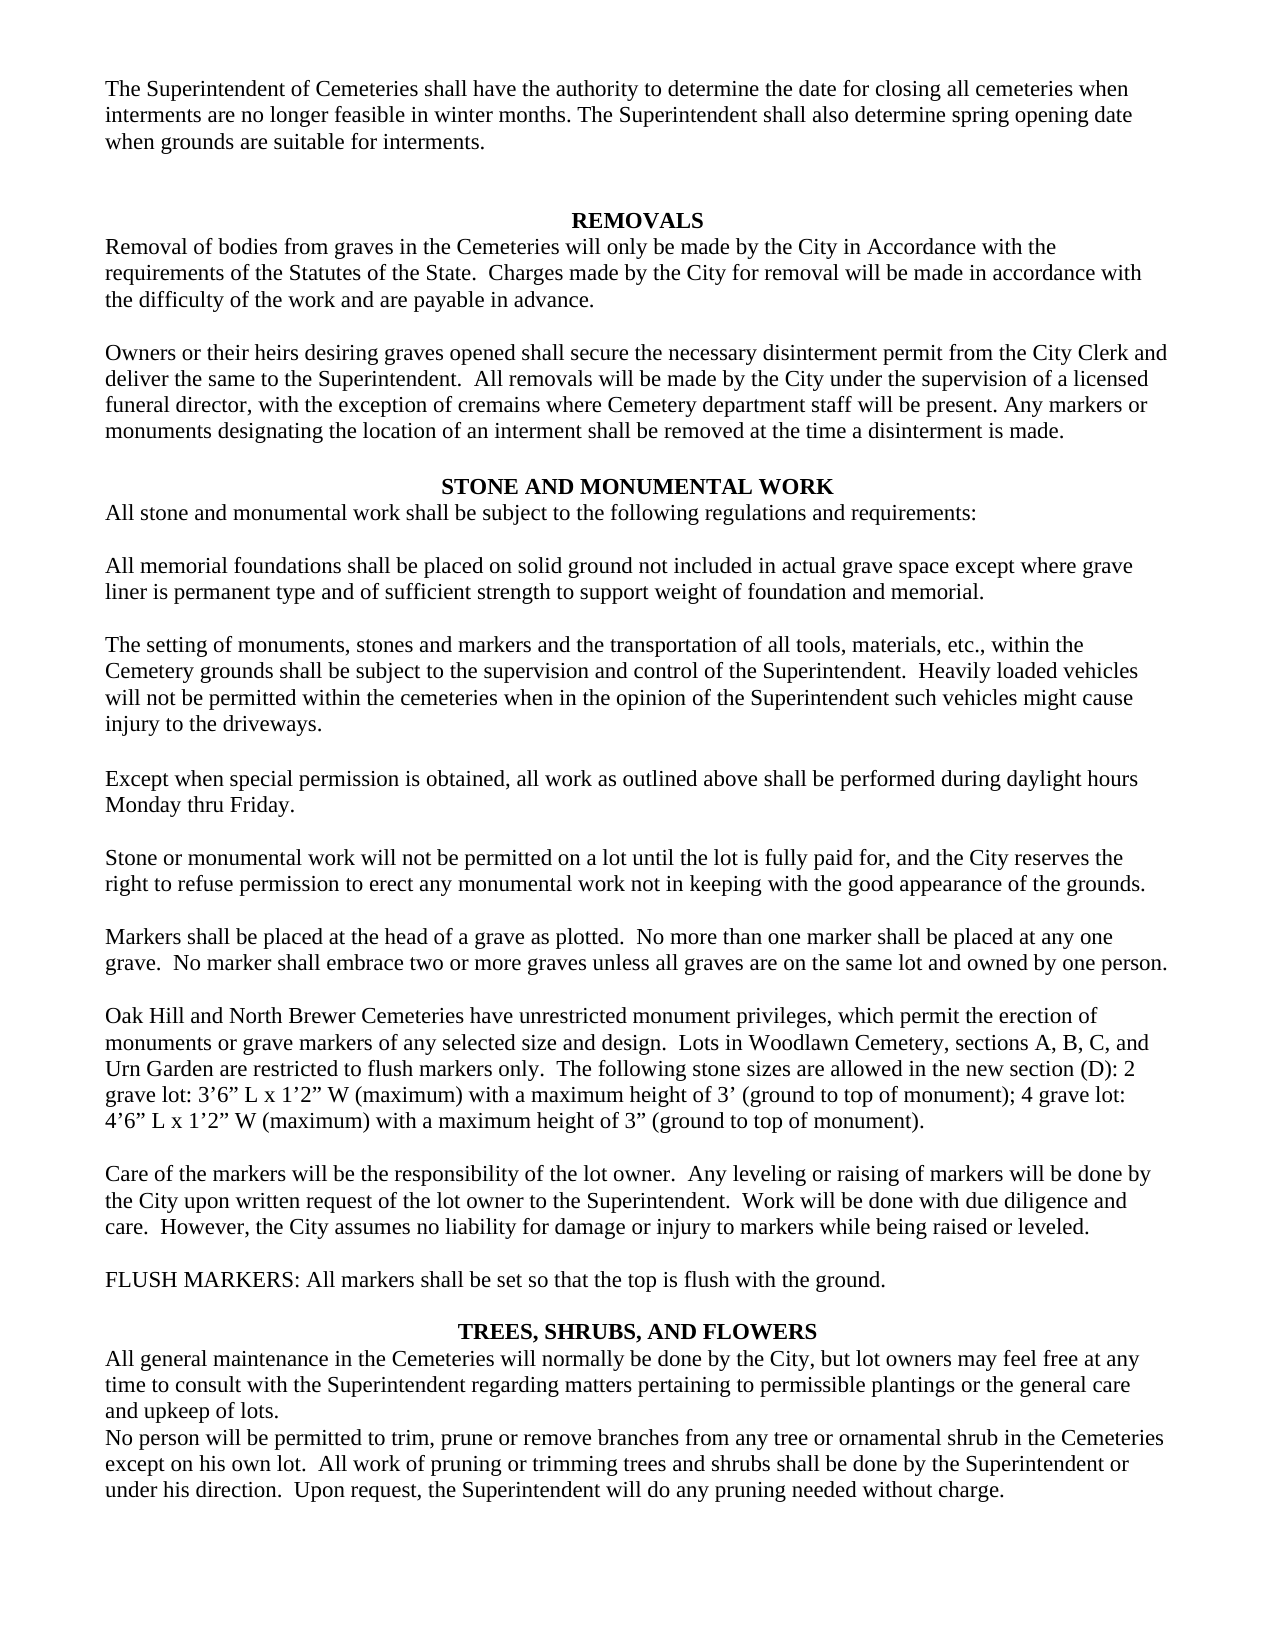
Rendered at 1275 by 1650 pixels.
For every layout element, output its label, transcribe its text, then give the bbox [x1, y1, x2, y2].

subtitle REMOVALS [105, 207, 1170, 233]
text Markers shall be placed at the head of a grave as plotted. No more than one marker shall be placed at any one grave. No marker shall embrace two or more graves unless all graves are on the same lot and owned by one person. [105, 923, 1170, 976]
text FLUSH MARKERS: All markers shall be set so that the top is flush with the ground. [105, 1266, 1170, 1292]
text Removal of bodies from graves in the Cemeteries will only be made by the City in Accordance with the requirements of the Statutes of the State. Charges made by the City for removal will be made in accordance with the difficulty of the work and are payable in advance. [105, 233, 1170, 312]
text Oak Hill and North Brewer Cemeteries have unrestricted monument privileges, which permit the erection of monuments or grave markers of any selected size and design. Lots in Woodlawn Cemetery, sections A, B, C, and Urn Garden are restricted to flush markers only. The following stone sizes are allowed in the new section (D): 2 grave lot: 3’6” L x 1’2” W (maximum) with a maximum height of 3’ (ground to top of monument); 4 grave lot: 4’6” L x 1’2” W (maximum) with a maximum height of 3” (ground to top of monument). [105, 1002, 1170, 1134]
text The setting of monuments, stones and markers and the transportation of all tools, materials, etc., within the Cemetery grounds shall be subject to the supervision and control of the Superintendent. Heavily loaded vehicles will not be permitted within the cemeteries when in the opinion of the Superintendent such vehicles might cause injury to the driveways. [105, 631, 1170, 736]
subtitle STONE AND MONUMENTAL WORK [105, 473, 1170, 499]
text Care of the markers will be the responsibility of the lot owner. Any leveling or raising of markers will be done by the City upon written request of the lot owner to the Superintendent. Work will be done with due diligence and care. However, the City assumes no liability for damage or injury to markers while being raised or leveled. [105, 1160, 1170, 1239]
text All stone and monumental work shall be subject to the following regulations and requirements: [105, 499, 1170, 525]
subtitle TREES, SHRUBS, AND FLOWERS [105, 1318, 1170, 1345]
text The Superintendent of Cemeteries shall have the authority to determine the date for closing all cemeteries when interments are no longer feasible in winter months. The Superintendent shall also determine spring opening date when grounds are suitable for interments. [105, 75, 1170, 154]
text All general maintenance in the Cemeteries will normally be done by the City, but lot owners may feel free at any time to consult with the Superintendent regarding matters pertaining to permissible plantings or the general care and upkeep of lots. [105, 1345, 1170, 1424]
text Stone or monumental work will not be permitted on a lot until the lot is fully paid for, and the City reserves the right to refuse permission to erect any monumental work not in keeping with the good appearance of the grounds. [105, 844, 1170, 897]
text No person will be permitted to trim, prune or remove branches from any tree or ornamental shrub in the Cemeteries except on his own lot. All work of pruning or trimming trees and shrubs shall be done by the Superintendent or under his direction. Upon request, the Superintendent will do any pruning needed without charge. [105, 1424, 1170, 1503]
text All memorial foundations shall be placed on solid ground not included in actual grave space except where grave liner is permanent type and of sufficient strength to support weight of foundation and memorial. [105, 552, 1170, 604]
text Except when special permission is obtained, all work as outlined above shall be performed during daylight hours Monday thru Friday. [105, 765, 1170, 818]
text Owners or their heirs desiring graves opened shall secure the necessary disinterment permit from the City Clerk and deliver the same to the Superintendent. All removals will be made by the City under the supervision of a licensed funeral director, with the exception of cremains where Cemetery department staff will be present. Any markers or monuments designating the location of an interment shall be removed at the time a disinterment is made. [105, 338, 1170, 444]
